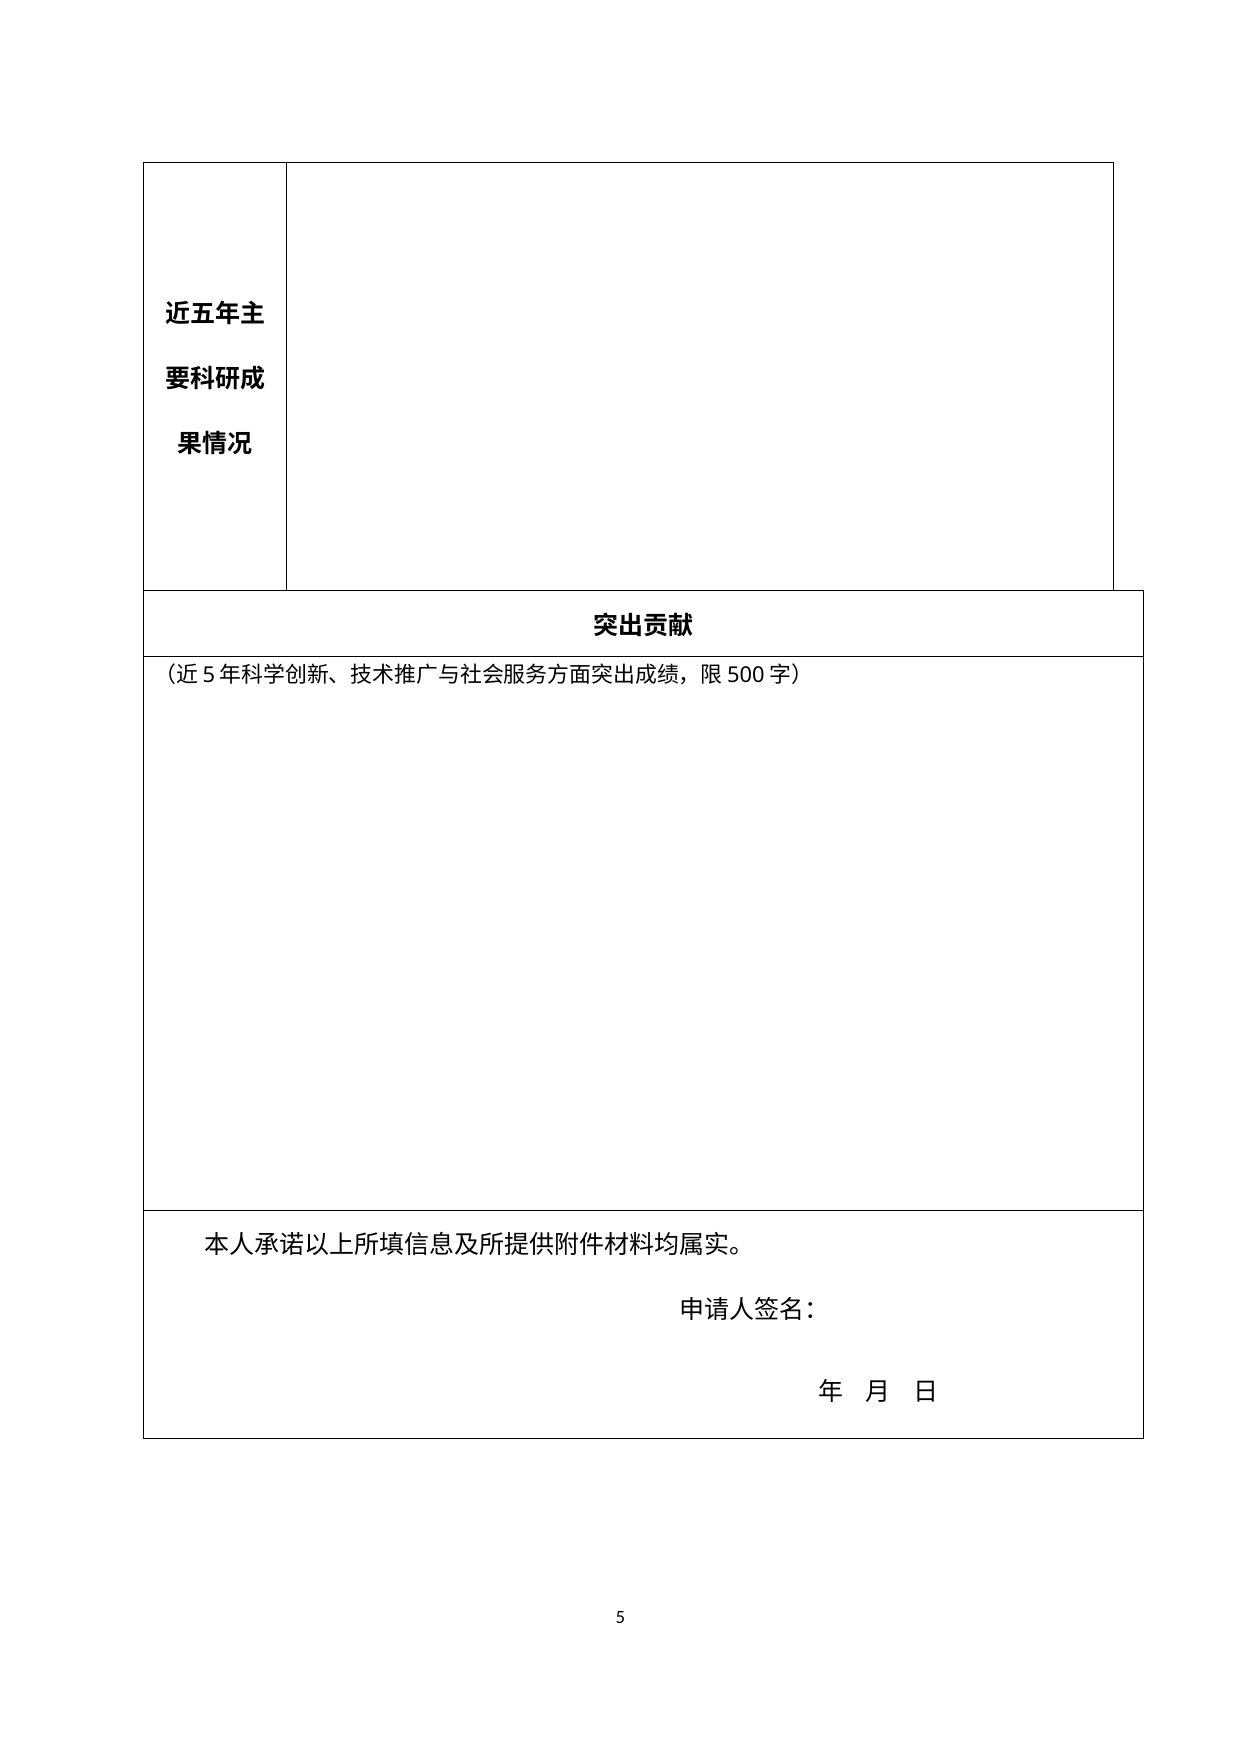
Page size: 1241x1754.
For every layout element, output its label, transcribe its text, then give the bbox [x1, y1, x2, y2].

table_cell （近5年科学创新、技术推广与社会服务方面突出成绩，限500字） [144, 657, 1143, 1209]
table_cell [287, 163, 1113, 590]
table_cell 突出贡献 [144, 591, 1143, 656]
table_cell 近五年主要科研成果情况 [144, 163, 286, 590]
table_cell 本人承诺以上所填信息及所提供附件材料均属实。 申请人签名： 年 月 日 [144, 1211, 1143, 1438]
